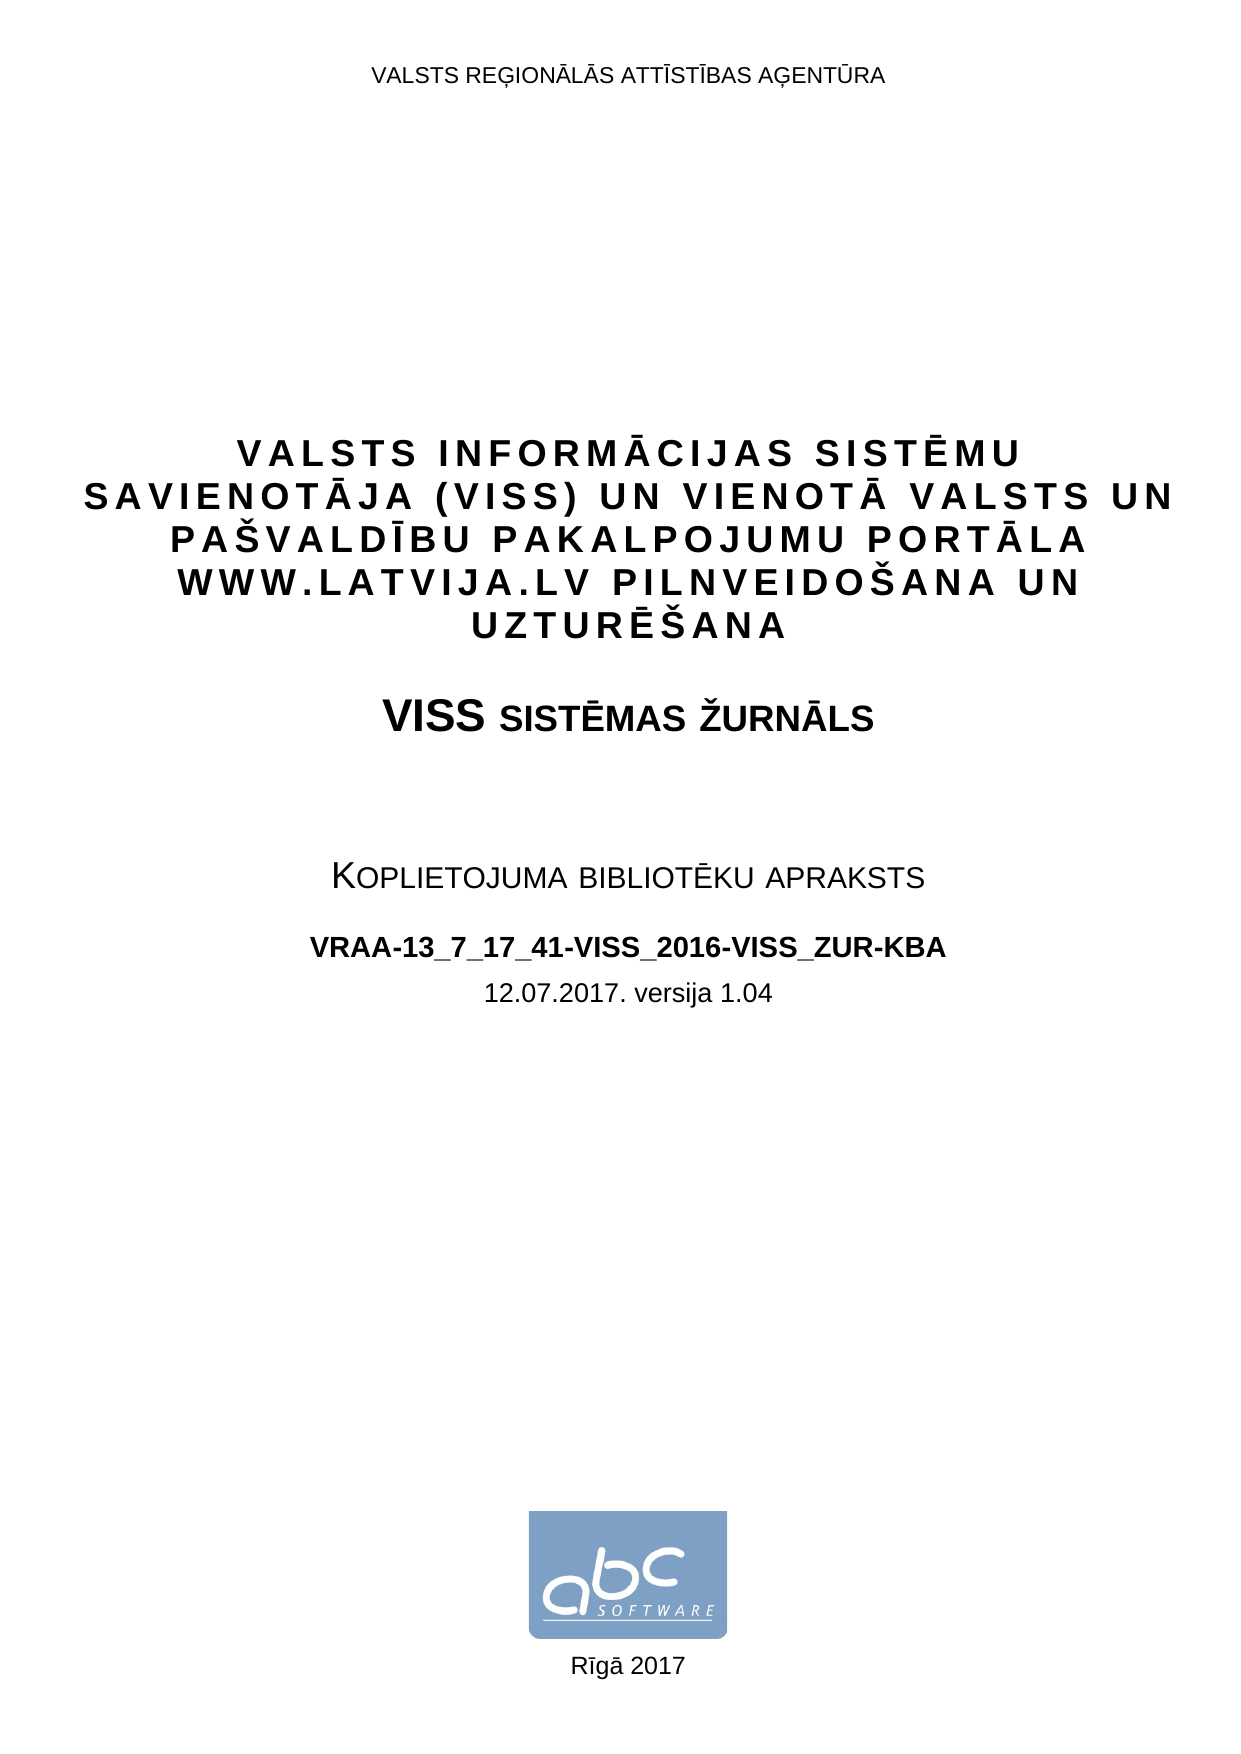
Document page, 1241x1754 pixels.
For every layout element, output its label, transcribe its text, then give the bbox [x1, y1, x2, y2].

text Rīgā 2017 [75, 1651, 1181, 1680]
title ---- [75, 930, 1181, 964]
picture [528, 1511, 728, 1639]
title versija [75, 977, 1181, 1008]
title Valsts reģionālās attīstības aģentūra [75, 62, 1181, 88]
